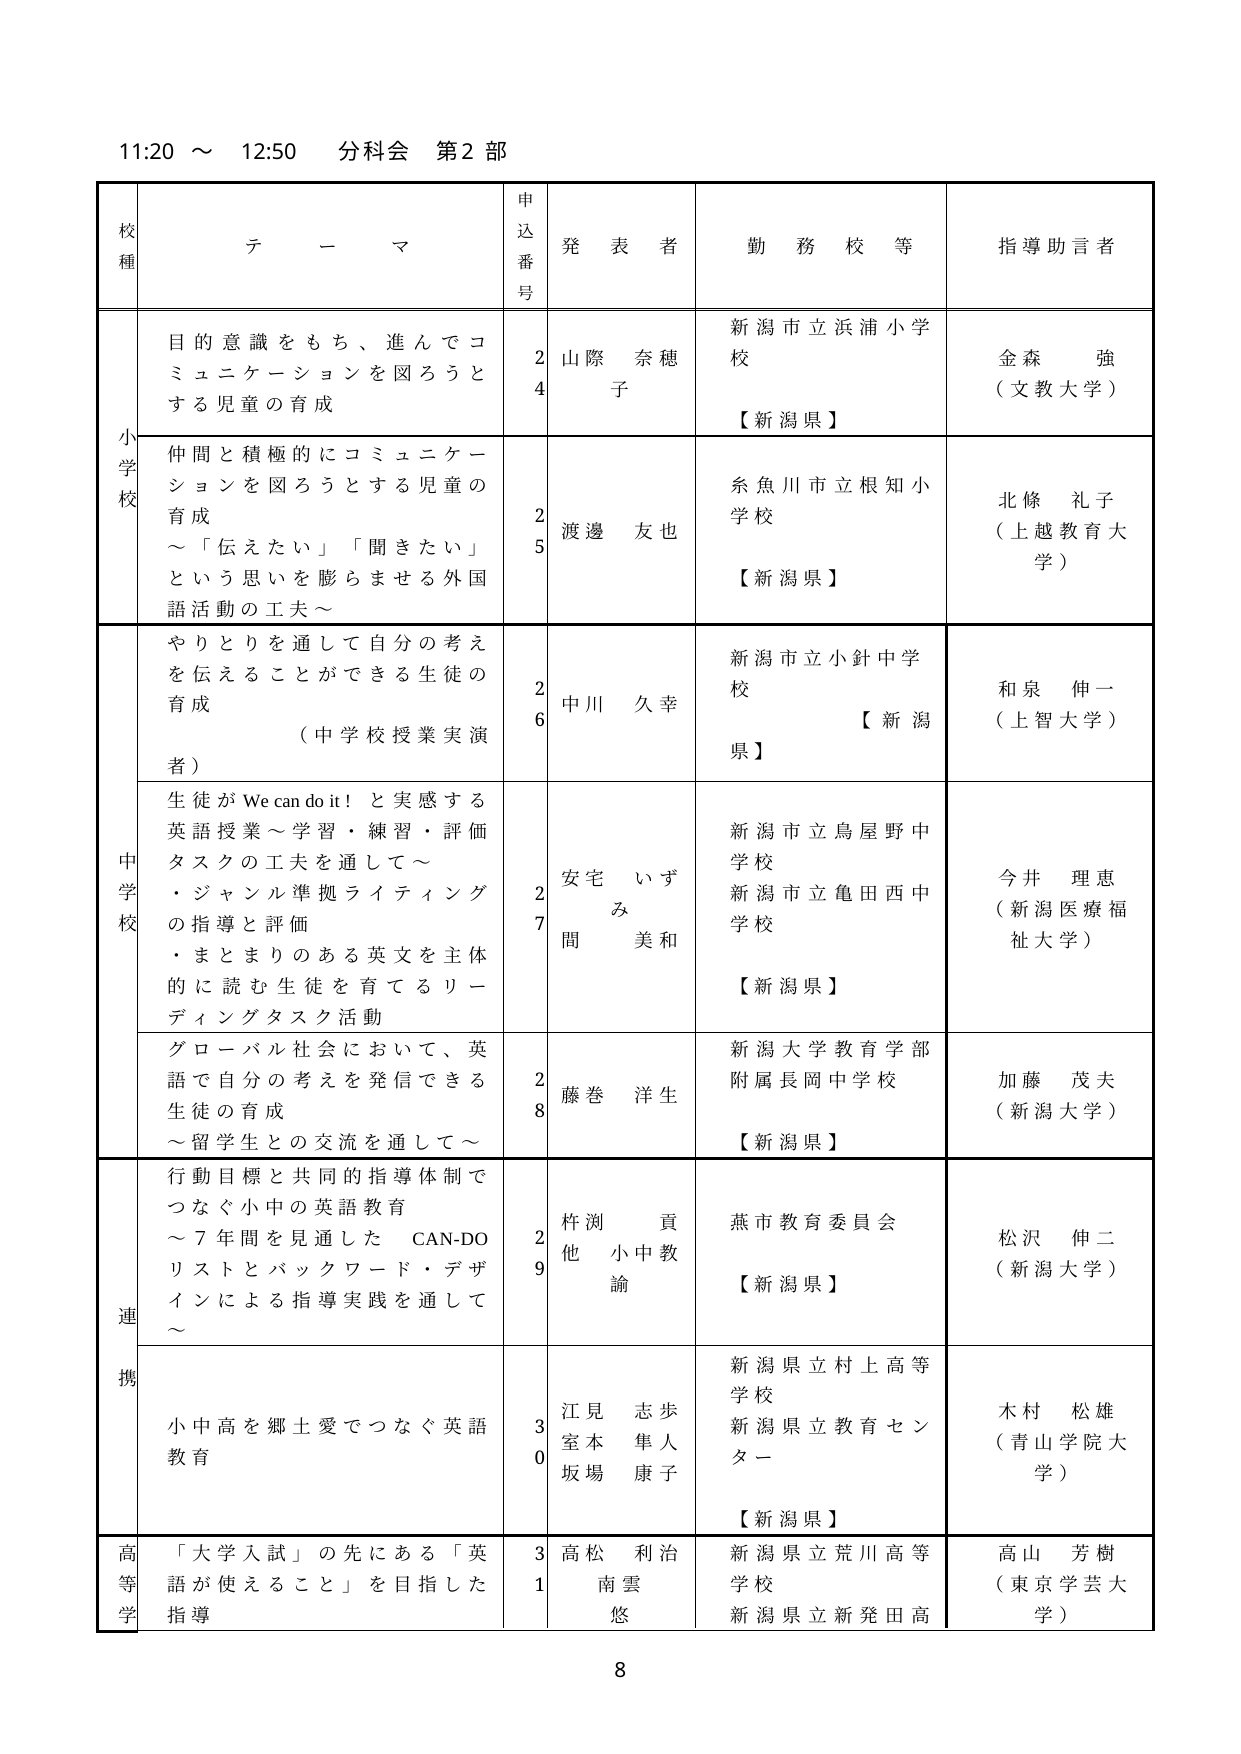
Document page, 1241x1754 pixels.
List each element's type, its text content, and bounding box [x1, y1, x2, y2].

table_cell 27 [504, 782, 547, 1032]
table_header テ ー マ [138, 184, 503, 308]
table_cell 新潟県立村上高等学校 新潟県立教育センター 【新潟県】 [696, 1346, 945, 1534]
table_cell 松沢 伸二 （新潟大学） [948, 1160, 1152, 1345]
table_cell 木村 松雄 （青山学院大学） [948, 1346, 1152, 1534]
table_cell 連 携 [99, 1160, 137, 1534]
table_cell 糸魚川市立根知小学校 【新潟県】 [696, 437, 946, 623]
table_cell 28 [504, 1033, 547, 1157]
table_cell 仲間と積極的にコミュニケーションを図ろうとする児童の育成 ～「伝えたい」「聞きたい」という思いを膨らませる外国語活動の工夫～ [138, 437, 503, 623]
table_cell 高等学校 [99, 1537, 137, 1630]
table_cell 北條 礼子 （上越教育大学） [947, 437, 1152, 623]
table_cell 藤巻 洋生 [548, 1033, 695, 1157]
table_cell 26 [504, 626, 547, 781]
table_cell 江見 志歩 室本 隼人 坂場 康子 [548, 1346, 695, 1534]
table_cell 山際 奈穂子 [548, 311, 695, 434]
table_cell 25 [504, 437, 547, 623]
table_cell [696, 1537, 946, 1630]
table_cell 行動目標と共同的指導体制でつなぐ小中の英語教育 ～７年間を見通したCAN-DOリストとバックワード・デザインによる指導実践を通して～ [138, 1160, 503, 1345]
text 11:20 ～ 12:50 分科会 第2部 [118, 119, 1122, 181]
table_cell 30 [504, 1346, 547, 1534]
table_header 勤 務 校 等 [696, 184, 946, 308]
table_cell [138, 1537, 504, 1630]
table_cell グローバル社会において、英語で自分の考えを発信できる生徒の育成 ～留学生との交流を通して～ [138, 1033, 503, 1157]
table_cell 今井 理恵 （新潟医療福祉大学） [948, 782, 1152, 1032]
table_cell 加藤 茂夫 （新潟大学） [948, 1033, 1152, 1157]
table_cell 杵渕 貢 他 小中教諭 [548, 1160, 695, 1345]
table_header 発 表 者 [548, 184, 695, 308]
table_cell 渡邊 友也 [548, 437, 695, 623]
table_cell 中学校 [99, 626, 137, 1157]
table_cell 高山 芳樹 （東京学芸大学） [946, 1537, 1152, 1630]
table_cell 高松 利治 南雲 悠 [548, 1537, 696, 1630]
table_cell 新潟大学教育学部附属長岡中学校 【新潟県】 [696, 1033, 945, 1157]
table_cell 安宅 いずみ 間 美和 [548, 782, 695, 1032]
table_cell 燕市教育委員会 【新潟県】 [696, 1160, 945, 1345]
table_cell 目的意識をもち、進んでコミュニケーションを図ろうとする児童の育成 [138, 311, 503, 434]
table_cell 小中高を郷土愛でつなぐ英語教育 [138, 1346, 503, 1534]
table_cell 29 [504, 1160, 547, 1345]
table_cell 24 [504, 311, 547, 434]
table_cell 生徒がWe can do it !と実感する英語授業～学習・練習・評価タスクの工夫を通して～ ・ジャンル準拠ライティングの指導と評価 ・まとまりのある英文を主体的に読む生徒を育てるリーディングタスク活動 [138, 782, 503, 1032]
table_cell 金森 強 （文教大学） [947, 311, 1152, 434]
table_header 指導助言者 [947, 184, 1152, 308]
table_cell 新潟市立小針中学校 【新潟県】 [696, 626, 945, 781]
table_cell 新潟市立浜浦小学校 【新潟県】 [696, 311, 946, 434]
table_header 校種 [99, 184, 137, 308]
table_header 申込番号 [504, 184, 547, 308]
table_cell 中川 久幸 [548, 626, 695, 781]
table_cell やりとりを通して自分の考えを伝えることができる生徒の育成 （中学校授業実演者） [138, 626, 503, 781]
table_cell 和泉 伸一 （上智大学） [948, 626, 1152, 781]
table_cell 新潟市立鳥屋野中学校 新潟市立亀田西中学校 【新潟県】 [696, 782, 945, 1032]
table_cell 31 [504, 1537, 548, 1630]
table_cell 小学校 [99, 311, 137, 623]
